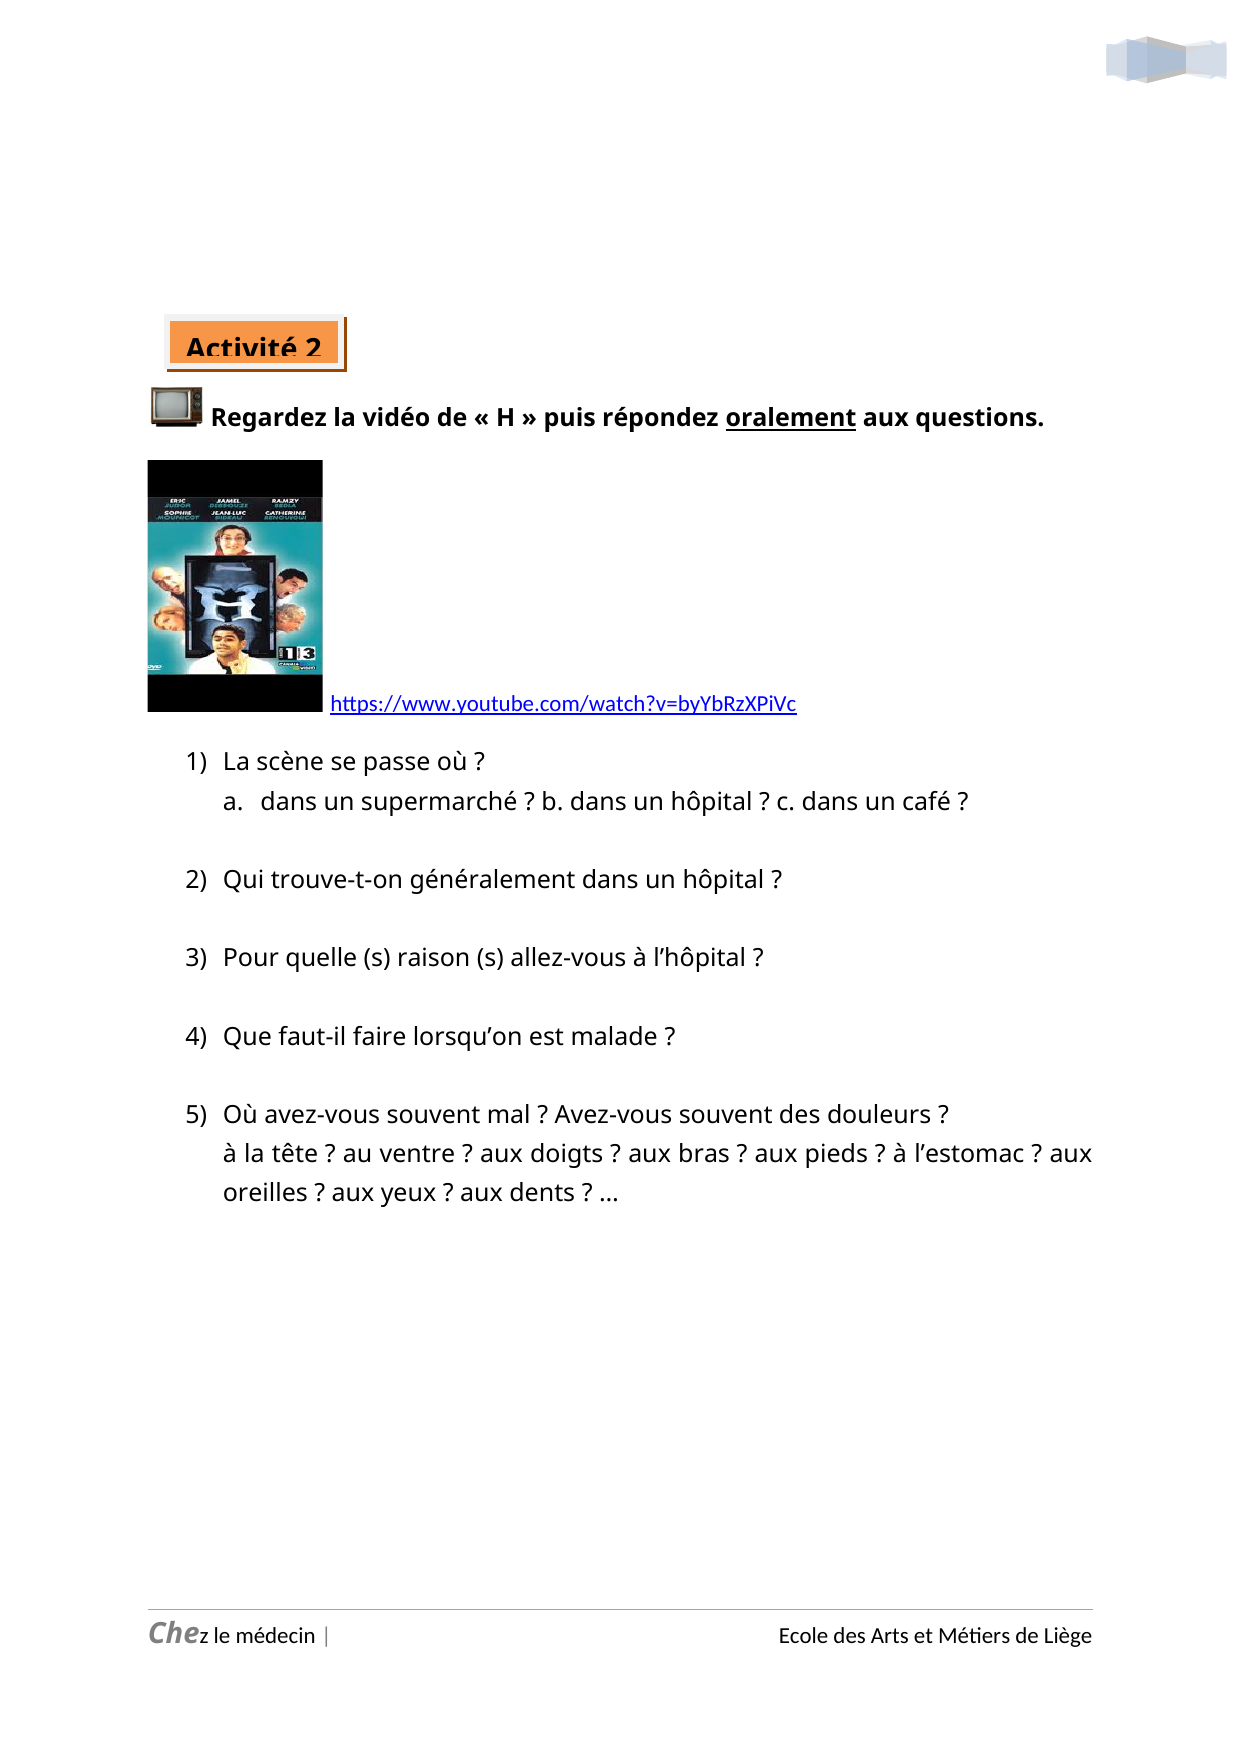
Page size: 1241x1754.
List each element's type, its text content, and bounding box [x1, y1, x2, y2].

picture [147, 460, 323, 712]
text https://www.youtube.com/watch?v=byYbRzXPiVc [148, 460, 1093, 717]
list Que faut-il faire lorsqu’on est malade ? [185, 1018, 1093, 1052]
list à la tête ? au ventre ? aux doigts ? aux bras ? aux pieds ? à l’estomac ? aux oreilles ? aux yeux ? aux dents ? … [223, 1136, 1093, 1209]
text Regardez la vidéo de « H » puis répondez oralement aux questions. [148, 388, 1093, 434]
list Où avez-vous souvent mal ? Avez-vous souvent des douleurs ? [185, 1096, 1093, 1131]
list La scène se passe où ? [185, 744, 1093, 778]
list Qui trouve-t-on généralement dans un hôpital ? [185, 861, 1093, 896]
list dans un supermarché ? b. dans un hôpital ? c. dans un café ? [223, 783, 1093, 817]
list Pour quelle (s) raison (s) allez-vous à l’hôpital ? [185, 940, 1093, 974]
picture [147, 387, 204, 427]
